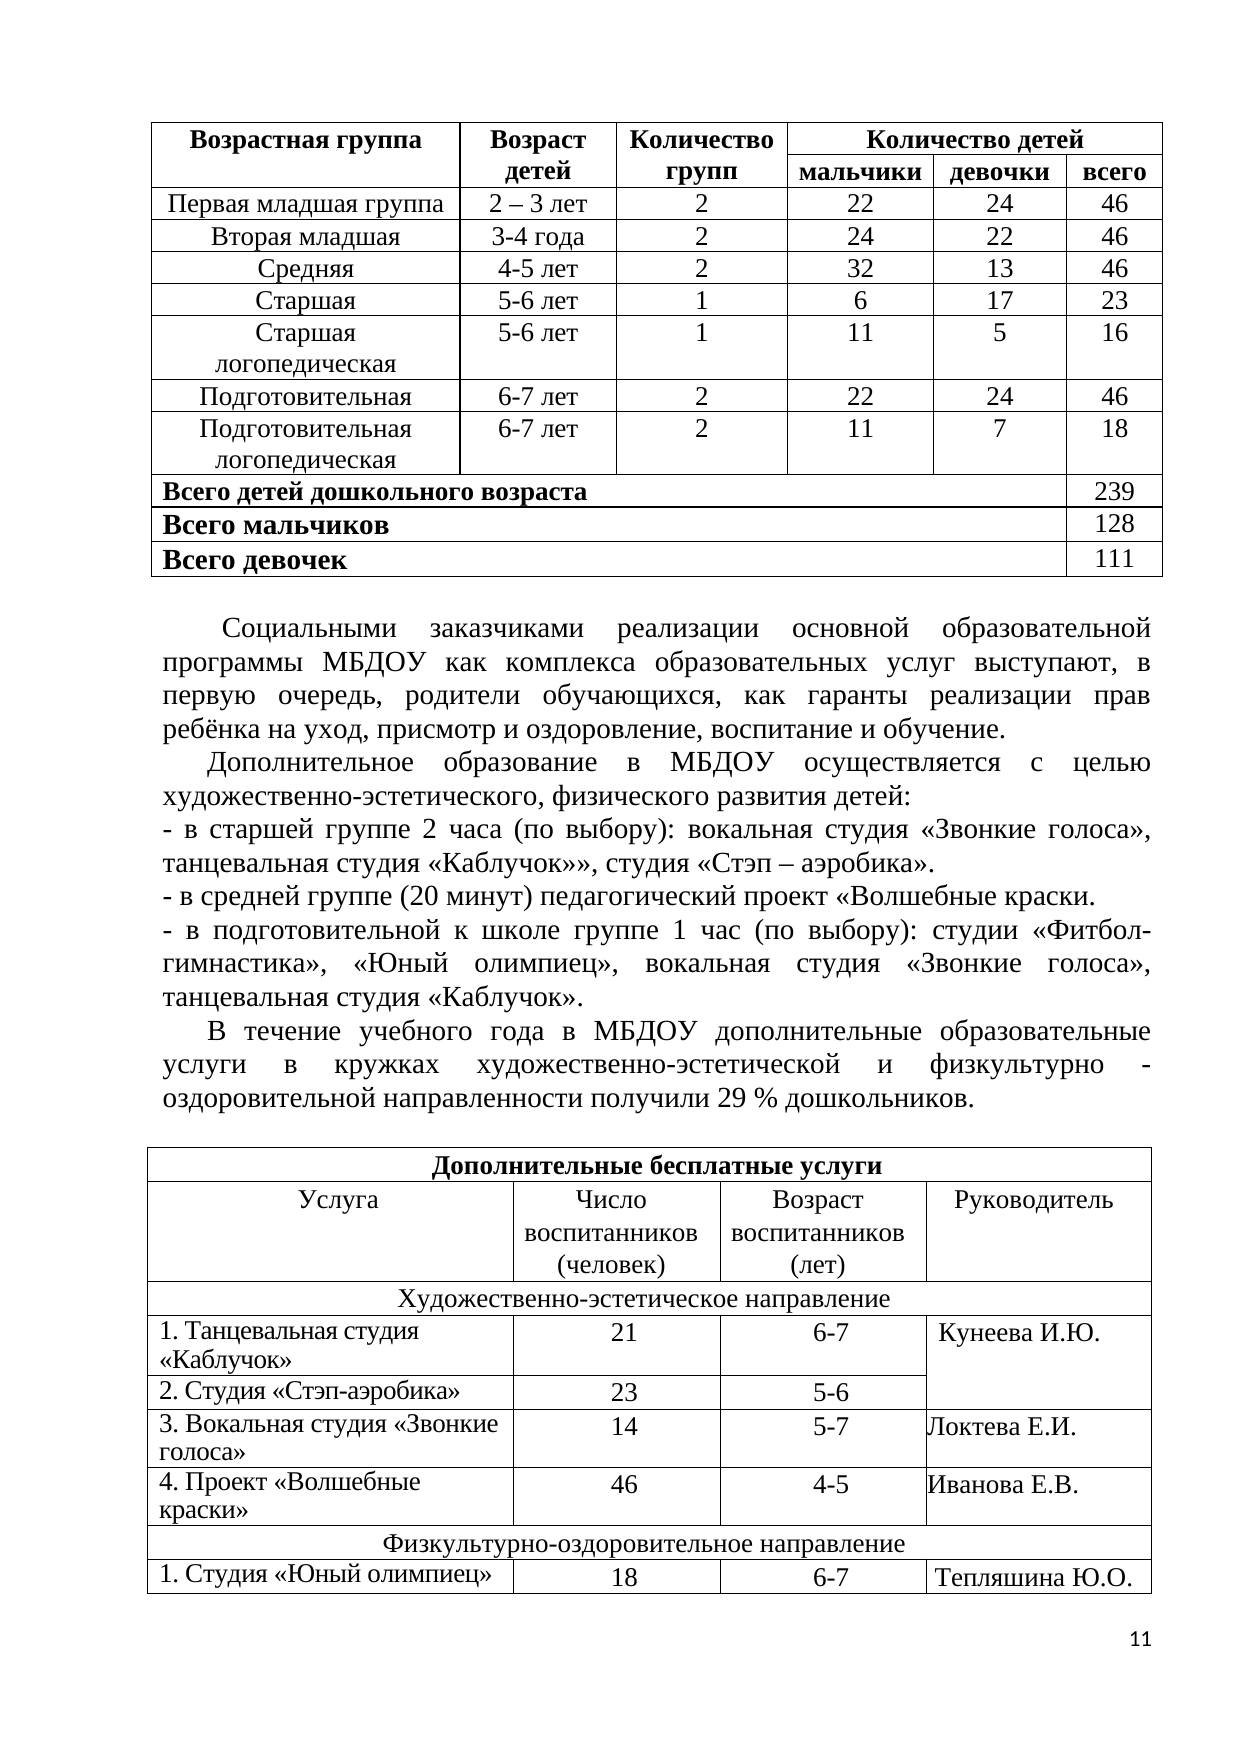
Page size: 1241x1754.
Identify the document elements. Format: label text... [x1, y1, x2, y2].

table_cell 239 [1067, 475, 1162, 506]
table_cell 11 [788, 316, 933, 379]
table_cell 24 [934, 188, 1066, 219]
table_cell 7 [934, 412, 1066, 474]
table_cell 111 [1067, 542, 1162, 576]
table_header Количество групп [617, 123, 787, 187]
table_cell 46 [1067, 220, 1162, 251]
table_cell Кунеева И.Ю. [927, 1316, 1151, 1408]
text Социальными заказчиками реализации основной образовательной программы МБДОУ как комплекса образовательных услуг выступают, в первую очередь, родители обучающихся, как гаранты реализации прав ребёнка на уход, присмотр и оздоровление, воспитание и обучение. [162, 610, 1152, 744]
table_cell Старшая [152, 284, 459, 315]
table_cell Подготовительная [152, 380, 459, 411]
table_cell 5 [934, 316, 1066, 379]
table_cell 1 [617, 284, 787, 315]
table_cell Всего девочек [152, 542, 1066, 576]
table_cell 6 [788, 284, 933, 315]
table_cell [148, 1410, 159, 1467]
table_cell 2 [617, 220, 787, 251]
table_cell 5-6 [721, 1376, 926, 1408]
table_cell 1 [617, 316, 787, 379]
table_cell 14 [514, 1410, 720, 1467]
table_cell Иванова Е.В. [927, 1468, 1151, 1525]
table_cell Тепляшина Ю.О. [927, 1560, 1151, 1593]
table_cell Вторая младшая [152, 220, 459, 251]
table_header Возраст детей [461, 123, 616, 187]
table_cell 17 [934, 284, 1066, 315]
table_cell 6-7 [721, 1316, 926, 1374]
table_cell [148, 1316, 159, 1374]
table_cell 128 [1067, 508, 1162, 541]
text - в старшей группе 2 часа (по выбору): вокальная студия «Звонкие голоса», танцевальная студия «Каблучок»», студия «Стэп – аэробика». [162, 811, 1152, 878]
table_cell Руководитель [927, 1182, 1151, 1281]
table_header Дополнительные бесплатные услуги [148, 1148, 1151, 1181]
table_cell 2 [617, 252, 787, 283]
table_cell 46 [1067, 380, 1162, 411]
text Дополнительное образование в МБДОУ осуществляется с целью художественно-эстетического, физического развития детей: [162, 744, 1152, 811]
table_cell 18 [1067, 412, 1162, 474]
table_cell 2 [617, 380, 787, 411]
table_cell Средняя [152, 252, 459, 283]
table_cell 2 [617, 188, 787, 219]
table_cell всего [1067, 155, 1162, 187]
table_cell 32 [788, 252, 933, 283]
table_cell 2. Студия «Стэп-аэробика» [148, 1376, 513, 1408]
table_cell 24 [934, 380, 1066, 411]
table_cell 5-6 лет [461, 284, 616, 315]
table_cell Возраст воспитанников (лет) [721, 1182, 926, 1281]
table_cell Всего мальчиков [152, 508, 1066, 541]
table_cell 23 [514, 1376, 720, 1408]
table_cell 21 [514, 1316, 720, 1374]
table_header Возрастная группа [152, 123, 459, 187]
table_cell 22 [788, 188, 933, 219]
table_cell 24 [788, 220, 933, 251]
table_cell 13 [934, 252, 1066, 283]
table_cell Подготовительная логопедическая [152, 412, 459, 474]
table_cell Физкультурно-оздоровительное направление [148, 1526, 1151, 1559]
table_cell 2 [617, 412, 787, 474]
table_cell 18 [514, 1560, 720, 1593]
table_cell 4-5 [721, 1468, 926, 1525]
table_cell 46 [1067, 252, 1162, 283]
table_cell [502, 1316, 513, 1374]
table_cell 46 [1067, 188, 1162, 219]
table_cell Художественно-эстетическое направление [148, 1282, 1151, 1314]
table_cell 4-5 лет [461, 252, 616, 283]
table_cell девочки [934, 155, 1066, 187]
table_cell 3-4 года [461, 220, 616, 251]
table_cell 5-7 [721, 1410, 926, 1467]
text В течение учебного года в МБДОУ дополнительные образовательные услуги в кружках художественно-эстетической и физкультурно - оздоровительной направленности получили 29 % дошкольников. [162, 1013, 1152, 1113]
table_cell 2 – 3 лет [461, 188, 616, 219]
table_cell Число воспитанников (человек) [514, 1182, 720, 1281]
table_cell Всего детей дошкольного возраста [152, 475, 1066, 506]
table_header Количество детей [788, 123, 1162, 154]
table_cell Старшая логопедическая [152, 316, 459, 379]
table_cell 6-7 [721, 1560, 926, 1593]
table_cell 5-6 лет [461, 316, 616, 379]
table_cell 22 [788, 380, 933, 411]
text - в подготовительной к школе группе 1 час (по выбору): студии «Фитбол-гимнастика», «Юный олимпиец», вокальная студия «Звонкие голоса», танцевальная студия «Каблучок». [162, 912, 1152, 1013]
table_cell 46 [514, 1468, 720, 1525]
table_cell Услуга [148, 1182, 513, 1281]
table_cell 16 [1067, 316, 1162, 379]
text - в средней группе (20 минут) педагогический проект «Волшебные краски. [162, 878, 1152, 912]
table_cell 6-7 лет [461, 380, 616, 411]
table_cell 23 [1067, 284, 1162, 315]
table_cell 1. Студия «Юный олимпиец» [148, 1560, 513, 1593]
table_cell 22 [934, 220, 1066, 251]
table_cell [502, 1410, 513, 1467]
table_cell Локтева Е.И. [927, 1410, 1151, 1467]
table_cell 6-7 лет [461, 412, 616, 474]
table_cell мальчики [788, 155, 933, 187]
table_cell Первая младшая группа [152, 188, 459, 219]
table_cell 11 [788, 412, 933, 474]
